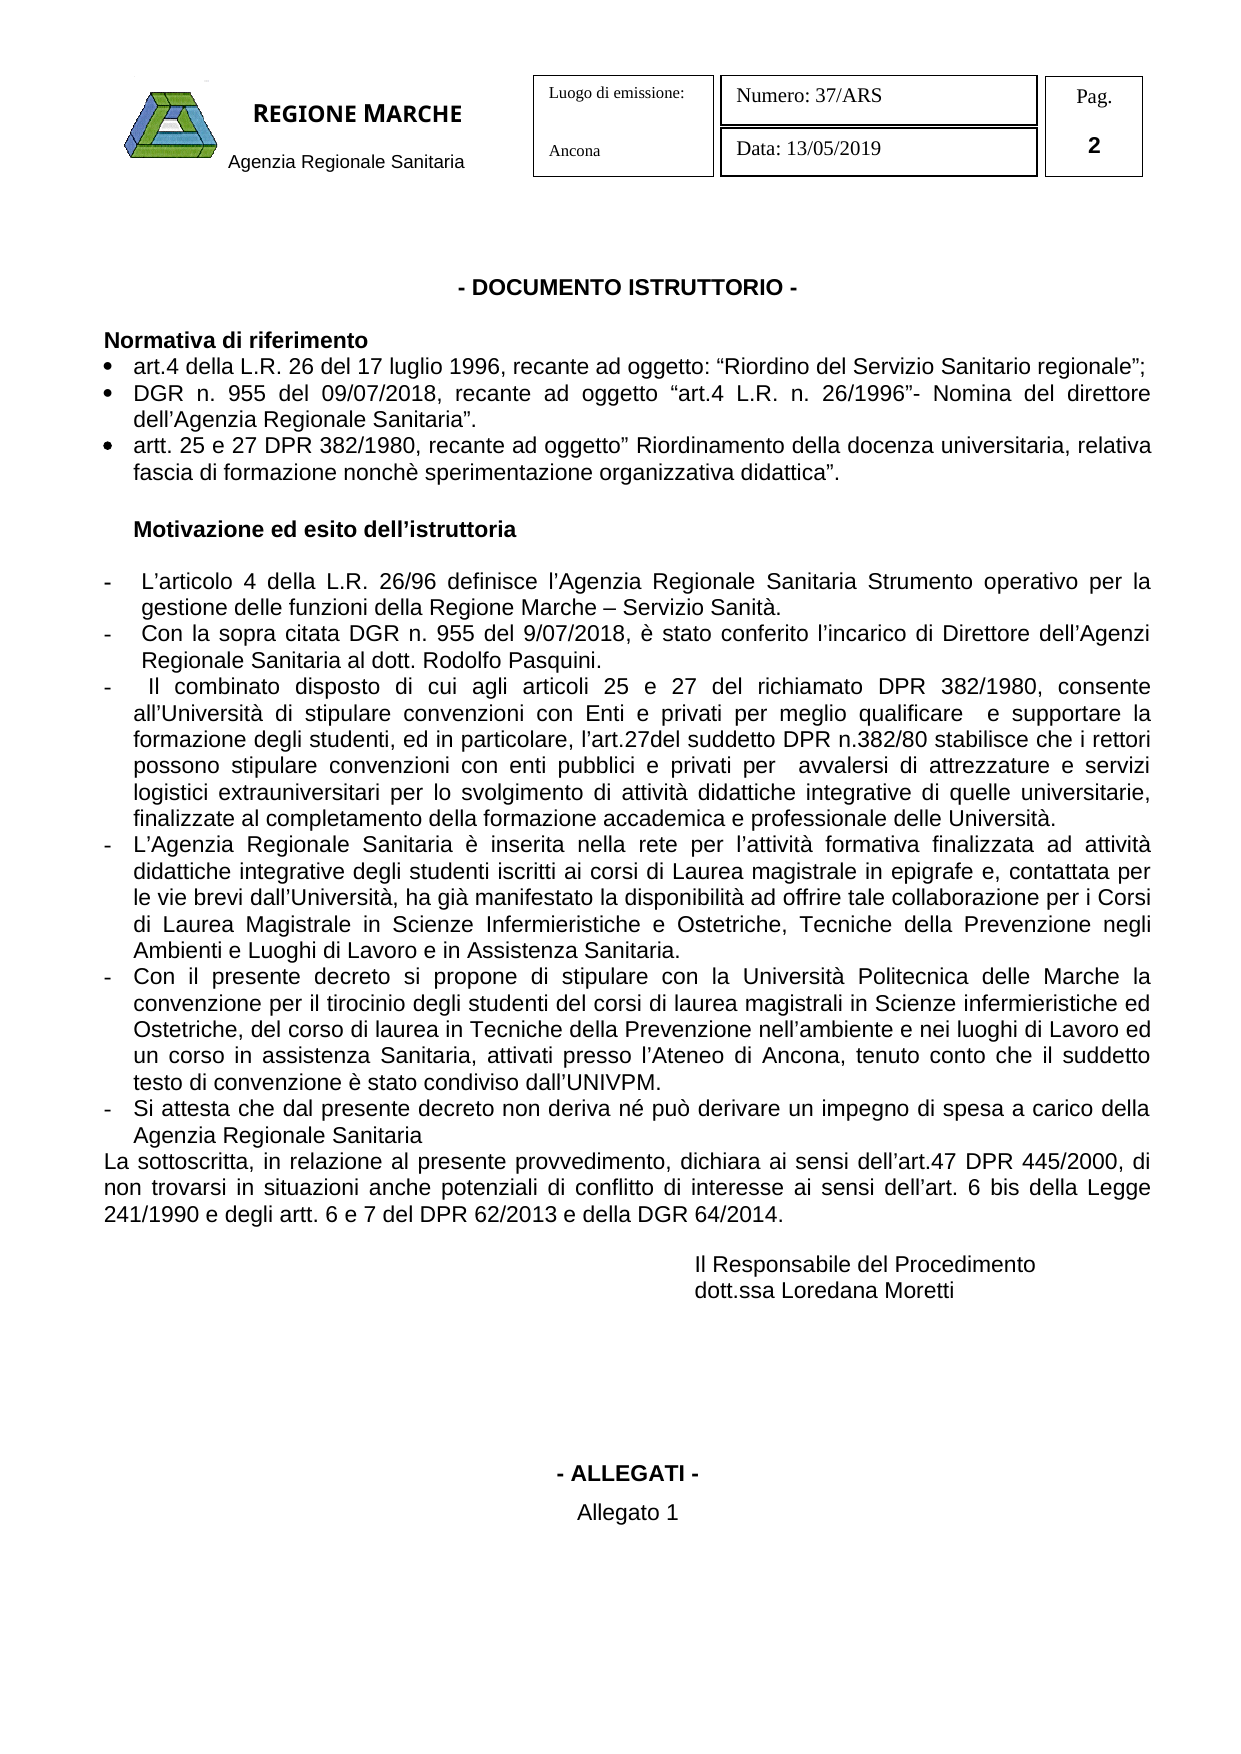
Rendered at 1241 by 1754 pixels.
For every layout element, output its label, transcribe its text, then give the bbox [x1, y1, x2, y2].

list L’articolo 4 della L.R. 26/96 definisce l’Agenzia Regionale Sanitaria Strumento operativo per la gestione delle funzioni della Regione Marche – Servizio Sanità. [103, 568, 1152, 620]
text Allegato 1 [103, 1498, 1152, 1525]
text Motivazione ed esito dell’istruttoria [133, 516, 1152, 543]
list art.4 della L.R. 26 del 17 luglio 1996, recante ad oggetto: “Riordino del Servizio Sanitario regionale”; [103, 353, 1152, 379]
text Normativa di riferimento [103, 327, 1152, 353]
list Con il presente decreto si propone di stipulare con la Università Politecnica delle Marche la convenzione per il tirocinio degli studenti del corsi di laurea magistrali in Scienze infermieristiche ed Ostetriche, del corso di laurea in Tecniche della Prevenzione nell’ambiente e nei luoghi di Lavoro ed un corso in assistenza Sanitaria, attivati presso l’Ateneo di Ancona, tenuto conto che il suddetto testo di convenzione è stato condiviso dall’UNIVPM. [103, 963, 1152, 1095]
list Il combinato disposto di cui agli articoli 25 e 27 del richiamato DPR 382/1980, consente all’Università di stipulare convenzioni con Enti e privati per meglio qualificare e supportare la formazione degli studenti, ed in particolare, l’art.27del suddetto DPR n.382/80 stabilisce che i rettori possono stipulare convenzioni con enti pubblici e privati per avvalersi di attrezzature e servizi logistici extrauniversitari per lo svolgimento di attività didattiche integrative di quelle universitarie, finalizzate al completamento della formazione accademica e professionale delle Università. [103, 673, 1152, 831]
text La sottoscritta, in relazione al presente provvedimento, dichiara ai sensi dell’art.47 DPR 445/2000, di non trovarsi in situazioni anche potenziali di conflitto di interesse ai sensi dell’art. 6 bis della Legge 241/1990 e degli artt. 6 e 7 del DPR 62/2013 e della DGR 64/2014. [103, 1148, 1152, 1227]
list L’Agenzia Regionale Sanitaria è inserita nella rete per l’attività formativa finalizzata ad attività didattiche integrative degli studenti iscritti ai corsi di Laurea magistrale in epigrafe e, contattata per le vie brevi dall’Università, ha già manifestato la disponibilità ad offrire tale collaborazione per i Corsi di Laurea Magistrale in Scienze Infermieristiche e Ostetriche, Tecniche della Prevenzione negli Ambienti e Luoghi di Lavoro e in Assistenza Sanitaria. [103, 831, 1152, 963]
text Il Responsabile del Procedimento dott.ssa Loredana Moretti [694, 1227, 1152, 1304]
list artt. 25 e 27 DPR 382/1980, recante ad oggetto” Riordinamento della docenza universitaria, relativa fascia di formazione nonchè sperimentazione organizzativa didattica”. [103, 432, 1152, 485]
list DGR n. 955 del 09/07/2018, recante ad oggetto “art.4 L.R. n. 26/1996”- Nomina del direttore dell’Agenzia Regionale Sanitaria”. [103, 379, 1152, 432]
list Si attesta che dal presente decreto non deriva né può derivare un impegno di spesa a carico della Agenzia Regionale Sanitaria [103, 1095, 1152, 1148]
text - ALLEGATI - [103, 1460, 1152, 1486]
text - DOCUMENTO ISTRUTTORIO - [103, 274, 1152, 301]
picture [116, 75, 218, 172]
list Con la sopra citata DGR n. 955 del 9/07/2018, è stato conferito l’incarico di Direttore dell’Agenzi Regionale Sanitaria al dott. Rodolfo Pasquini. [103, 620, 1152, 673]
